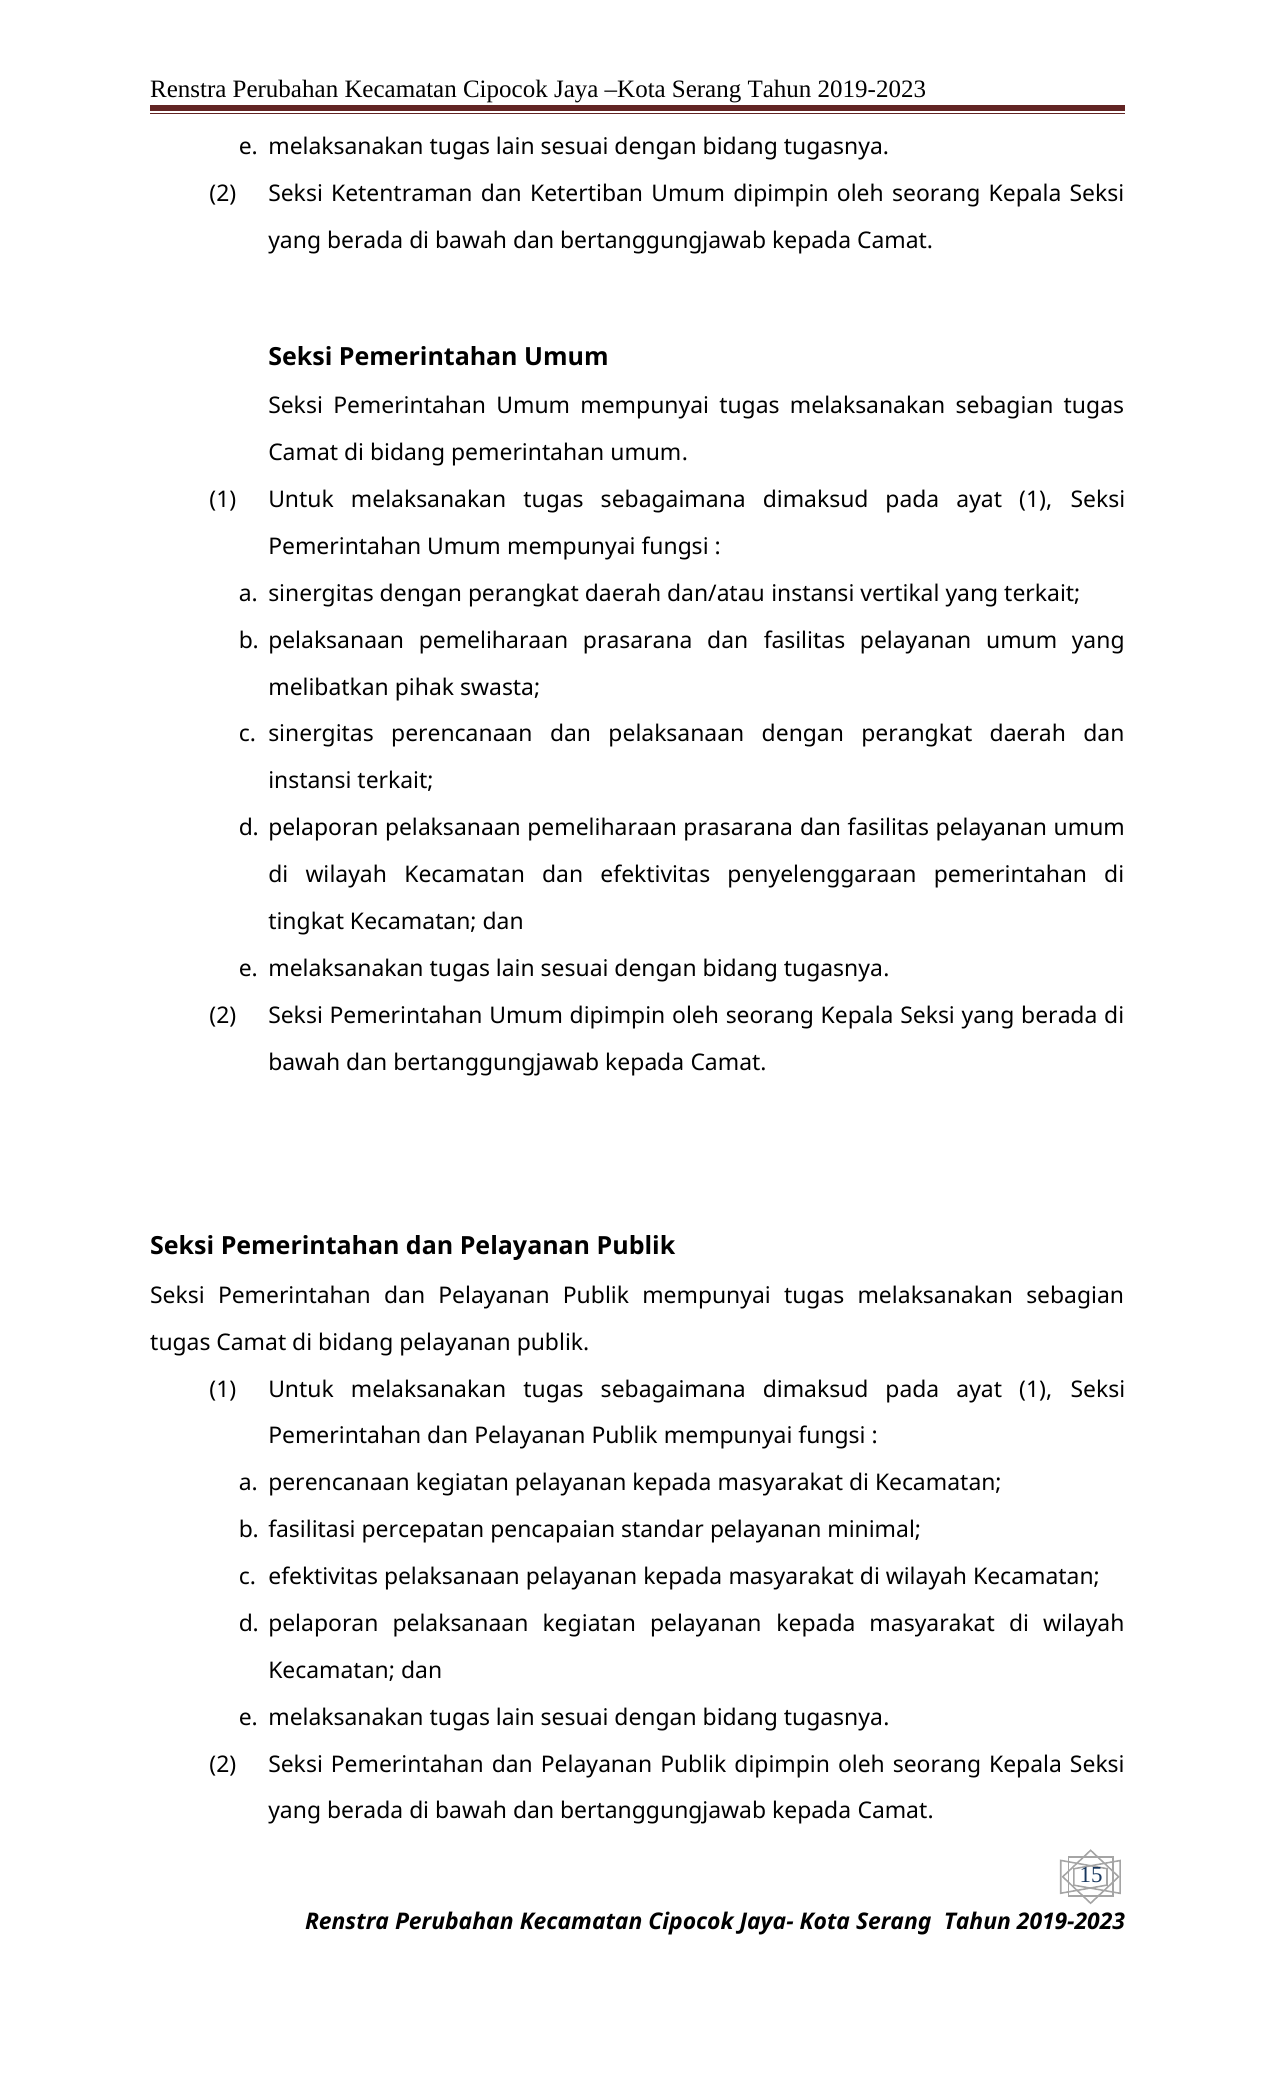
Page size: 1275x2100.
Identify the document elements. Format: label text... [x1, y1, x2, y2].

list Untuk melaksanakan tugas sebagaimana dimaksud pada ayat (1), Seksi Pemerintahan dan Pelayanan Publik mempunyai fungsi : [209, 1373, 1125, 1451]
list Untuk melaksanakan tugas sebagaimana dimaksud pada ayat (1), Seksi Pemerintahan Umum mempunyai fungsi : [209, 483, 1125, 561]
list Seksi Pemerintahan Umum dipimpin oleh seorang Kepala Seksi yang berada di bawah dan bertanggungjawab kepada Camat. [209, 999, 1125, 1077]
list melaksanakan tugas lain sesuai dengan bidang tugasnya. [238, 952, 1125, 983]
list efektivitas pelaksanaan pelayanan kepada masyarakat di wilayah Kecamatan; [238, 1560, 1125, 1591]
list perencanaan kegiatan pelayanan kepada masyarakat di Kecamatan; [238, 1466, 1125, 1498]
list Seksi Ketentraman dan Ketertiban Umum dipimpin oleh seorang Kepala Seksi yang berada di bawah dan bertanggungjawab kepada Camat. [209, 177, 1125, 255]
list fasilitasi percepatan pencapaian standar pelayanan minimal; [238, 1513, 1125, 1544]
text Seksi Pemerintahan dan Pelayanan Publik [150, 1228, 1125, 1262]
list sinergitas dengan perangkat daerah dan/atau instansi vertikal yang terkait; [238, 577, 1125, 608]
list pelaporan pelaksanaan pemeliharaan prasarana dan fasilitas pelayanan umum di wilayah Kecamatan dan efektivitas penyelenggaraan pemerintahan di tingkat Kecamatan; dan [238, 811, 1125, 936]
text Seksi Pemerintahan dan Pelayanan Publik mempunyai tugas melaksanakan sebagian tugas Camat di bidang pelayanan publik. [150, 1279, 1125, 1357]
list pelaporan pelaksanaan kegiatan pelayanan kepada masyarakat di wilayah Kecamatan; dan [238, 1607, 1125, 1685]
text Seksi Pemerintahan Umum [268, 338, 1125, 372]
list melaksanakan tugas lain sesuai dengan bidang tugasnya. [238, 130, 1125, 161]
text Seksi Pemerintahan Umum mempunyai tugas melaksanakan sebagian tugas Camat di bidang pemerintahan umum. [268, 389, 1125, 467]
list pelaksanaan pemeliharaan prasarana dan fasilitas pelayanan umum yang melibatkan pihak swasta; [238, 624, 1125, 702]
list melaksanakan tugas lain sesuai dengan bidang tugasnya. [238, 1701, 1125, 1732]
list Seksi Pemerintahan dan Pelayanan Publik dipimpin oleh seorang Kepala Seksi yang berada di bawah dan bertanggungjawab kepada Camat. [209, 1748, 1125, 1826]
list sinergitas perencanaan dan pelaksanaan dengan perangkat daerah dan instansi terkait; [238, 717, 1125, 796]
